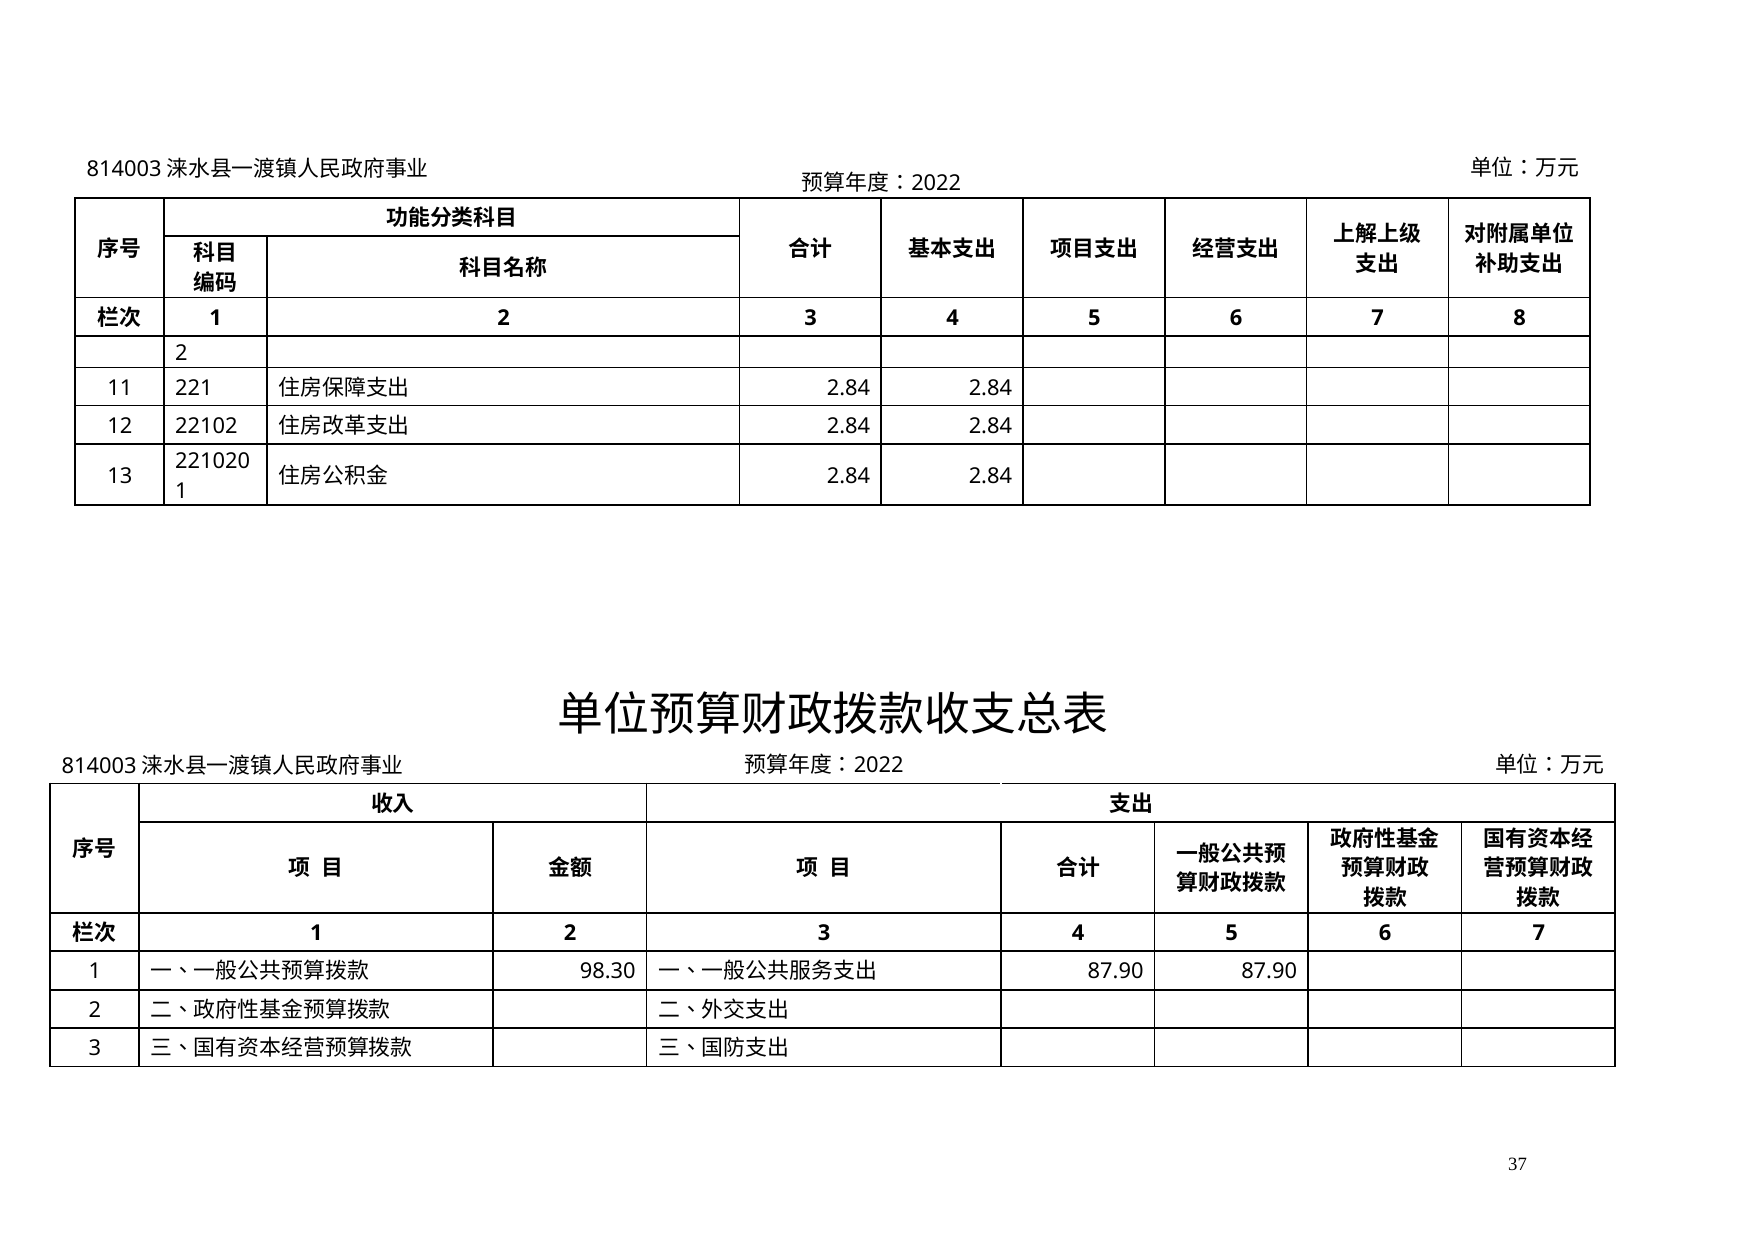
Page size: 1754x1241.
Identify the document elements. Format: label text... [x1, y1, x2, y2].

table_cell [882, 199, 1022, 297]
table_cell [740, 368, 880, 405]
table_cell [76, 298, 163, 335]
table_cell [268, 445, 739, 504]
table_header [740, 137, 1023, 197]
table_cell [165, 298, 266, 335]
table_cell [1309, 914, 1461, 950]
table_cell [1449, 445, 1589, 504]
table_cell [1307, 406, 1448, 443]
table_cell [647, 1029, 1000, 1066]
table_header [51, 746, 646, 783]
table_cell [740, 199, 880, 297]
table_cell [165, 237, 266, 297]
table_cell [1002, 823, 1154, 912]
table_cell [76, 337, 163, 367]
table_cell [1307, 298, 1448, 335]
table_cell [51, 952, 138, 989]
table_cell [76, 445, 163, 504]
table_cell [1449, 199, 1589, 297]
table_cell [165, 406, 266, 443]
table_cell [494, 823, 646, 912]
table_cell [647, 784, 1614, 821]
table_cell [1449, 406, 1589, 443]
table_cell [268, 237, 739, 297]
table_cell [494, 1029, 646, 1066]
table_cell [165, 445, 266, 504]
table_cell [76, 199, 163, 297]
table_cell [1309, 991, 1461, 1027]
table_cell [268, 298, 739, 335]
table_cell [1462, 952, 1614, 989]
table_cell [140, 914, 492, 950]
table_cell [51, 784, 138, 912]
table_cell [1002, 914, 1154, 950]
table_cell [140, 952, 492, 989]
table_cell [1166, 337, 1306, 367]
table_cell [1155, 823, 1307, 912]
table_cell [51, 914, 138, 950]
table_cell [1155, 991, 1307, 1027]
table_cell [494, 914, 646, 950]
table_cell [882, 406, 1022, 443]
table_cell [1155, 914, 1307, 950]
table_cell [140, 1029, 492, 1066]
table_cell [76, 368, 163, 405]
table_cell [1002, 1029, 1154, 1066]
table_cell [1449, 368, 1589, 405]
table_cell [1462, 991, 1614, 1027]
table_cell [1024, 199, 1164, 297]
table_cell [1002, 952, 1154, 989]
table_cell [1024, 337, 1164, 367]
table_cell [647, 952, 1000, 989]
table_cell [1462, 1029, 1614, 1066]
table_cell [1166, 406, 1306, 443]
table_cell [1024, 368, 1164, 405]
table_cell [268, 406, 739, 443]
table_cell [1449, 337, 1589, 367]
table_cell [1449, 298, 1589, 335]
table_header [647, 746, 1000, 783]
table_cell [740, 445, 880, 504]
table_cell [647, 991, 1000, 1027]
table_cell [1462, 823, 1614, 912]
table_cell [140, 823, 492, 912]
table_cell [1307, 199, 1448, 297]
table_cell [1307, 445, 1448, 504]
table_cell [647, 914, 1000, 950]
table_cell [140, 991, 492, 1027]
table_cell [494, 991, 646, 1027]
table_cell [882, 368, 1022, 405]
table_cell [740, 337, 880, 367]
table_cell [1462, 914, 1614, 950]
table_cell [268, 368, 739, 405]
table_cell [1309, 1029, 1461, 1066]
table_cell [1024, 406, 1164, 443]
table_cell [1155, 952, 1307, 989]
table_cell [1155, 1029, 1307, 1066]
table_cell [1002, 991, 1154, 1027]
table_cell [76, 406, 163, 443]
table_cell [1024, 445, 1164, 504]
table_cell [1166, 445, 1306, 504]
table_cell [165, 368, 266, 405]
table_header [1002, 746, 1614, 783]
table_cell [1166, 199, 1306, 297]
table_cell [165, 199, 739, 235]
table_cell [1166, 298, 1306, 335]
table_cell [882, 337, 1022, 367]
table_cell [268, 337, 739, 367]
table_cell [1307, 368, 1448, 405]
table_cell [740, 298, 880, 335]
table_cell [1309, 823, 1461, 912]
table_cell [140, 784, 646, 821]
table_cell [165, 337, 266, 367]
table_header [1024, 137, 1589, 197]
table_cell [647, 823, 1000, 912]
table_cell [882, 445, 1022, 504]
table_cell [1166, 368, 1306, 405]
text 单位预算财政拨款收支总表 [118, 682, 1547, 744]
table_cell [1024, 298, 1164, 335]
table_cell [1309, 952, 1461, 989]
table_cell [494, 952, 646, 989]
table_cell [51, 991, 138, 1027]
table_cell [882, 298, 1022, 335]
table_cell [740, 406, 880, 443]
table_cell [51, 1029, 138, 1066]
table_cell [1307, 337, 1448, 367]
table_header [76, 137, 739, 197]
